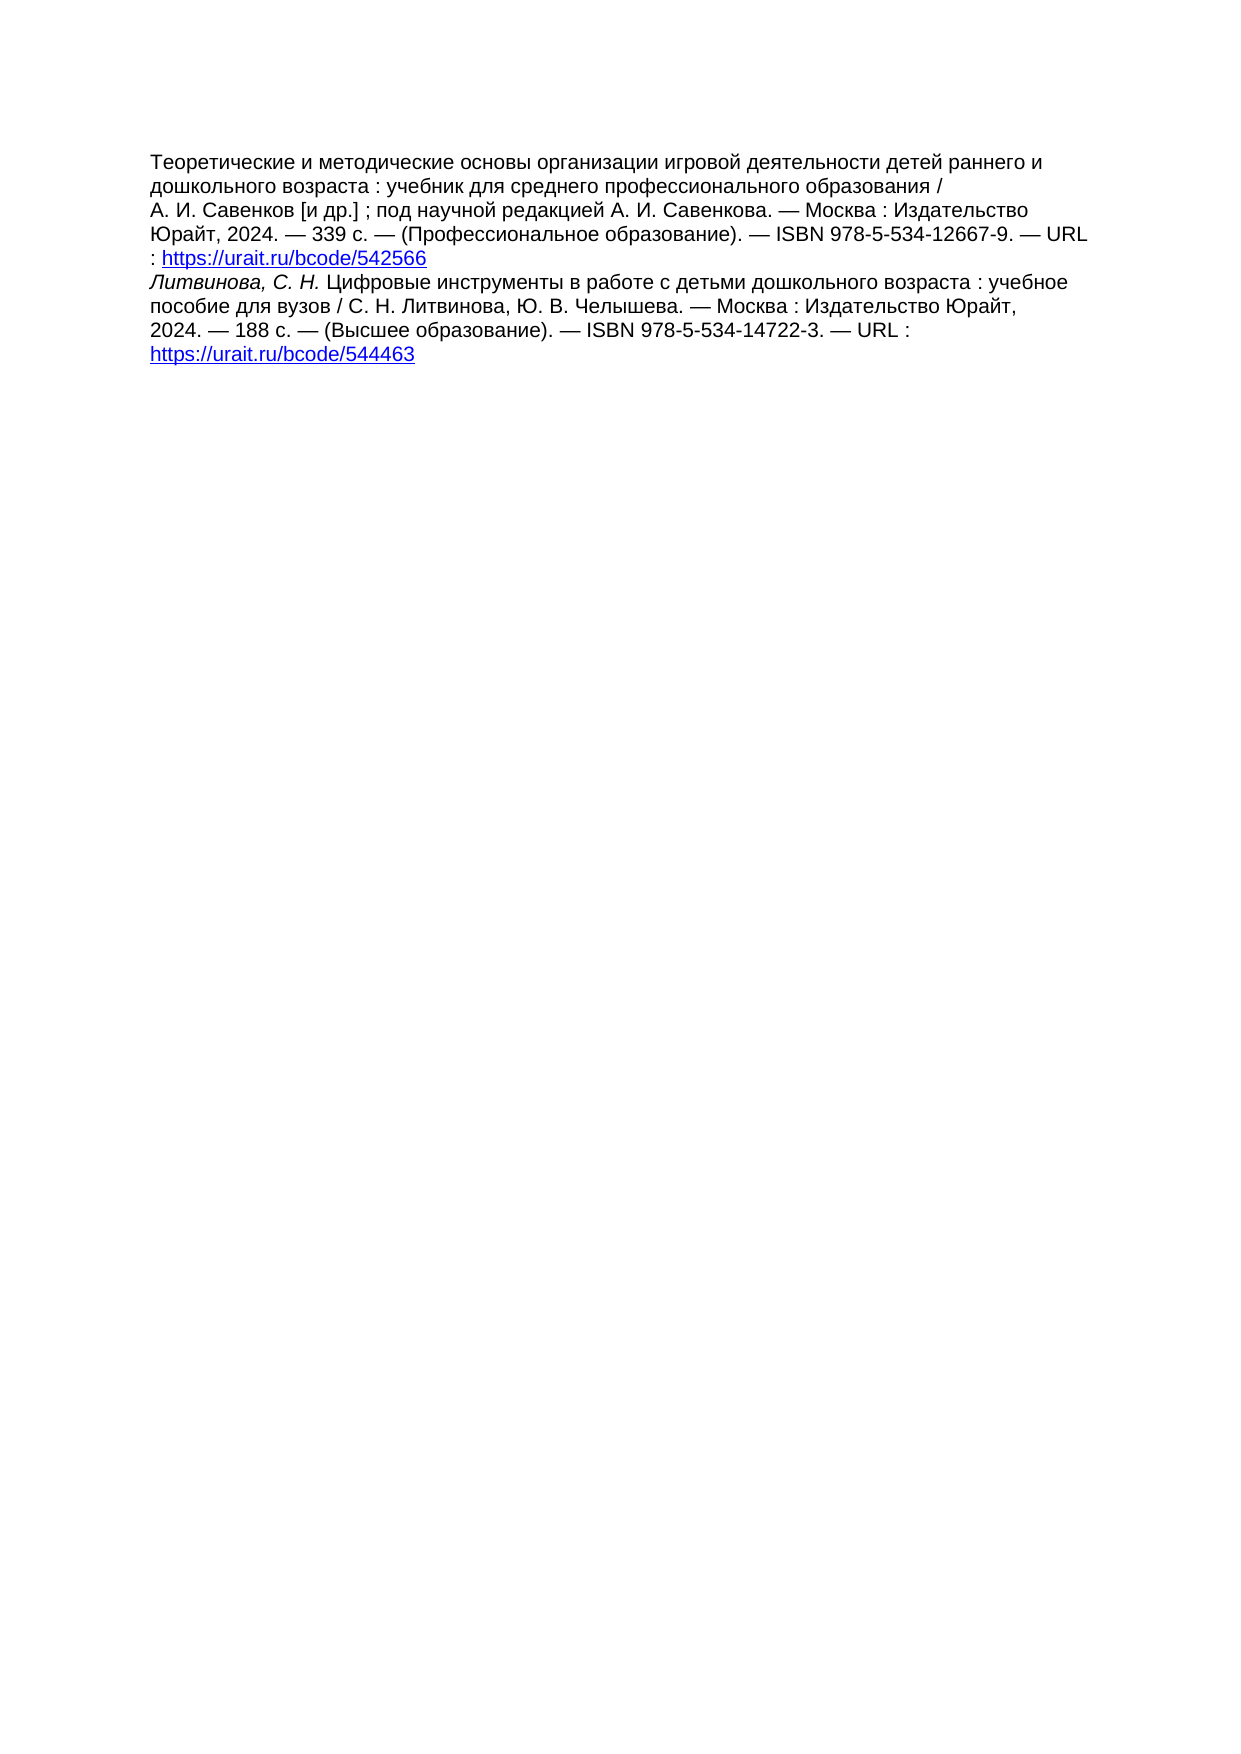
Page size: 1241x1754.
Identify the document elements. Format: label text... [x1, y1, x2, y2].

text Теоретические и методические основы организации игровой деятельности детей раннего и дошкольного возраста : учебник для среднего профессионального образования / А. И. Савенков [и др.] ; под научной редакцией А. И. Савенкова. — Москва : Издательство Юрайт, 2024. — 339 с. — (Профессиональное образование). — ISBN 978-5-534-12667-9. — URL : https://urait.ru/bcode/542566 [150, 150, 1090, 270]
text Литвинова, С. Н. Цифровые инструменты в работе с детьми дошкольного возраста : учебное пособие для вузов / С. Н. Литвинова, Ю. В. Челышева. — Москва : Издательство Юрайт, 2024. — 188 с. — (Высшее образование). — ISBN 978-5-534-14722-3. — URL : https://urait.ru/bcode/544463 [150, 270, 1090, 366]
